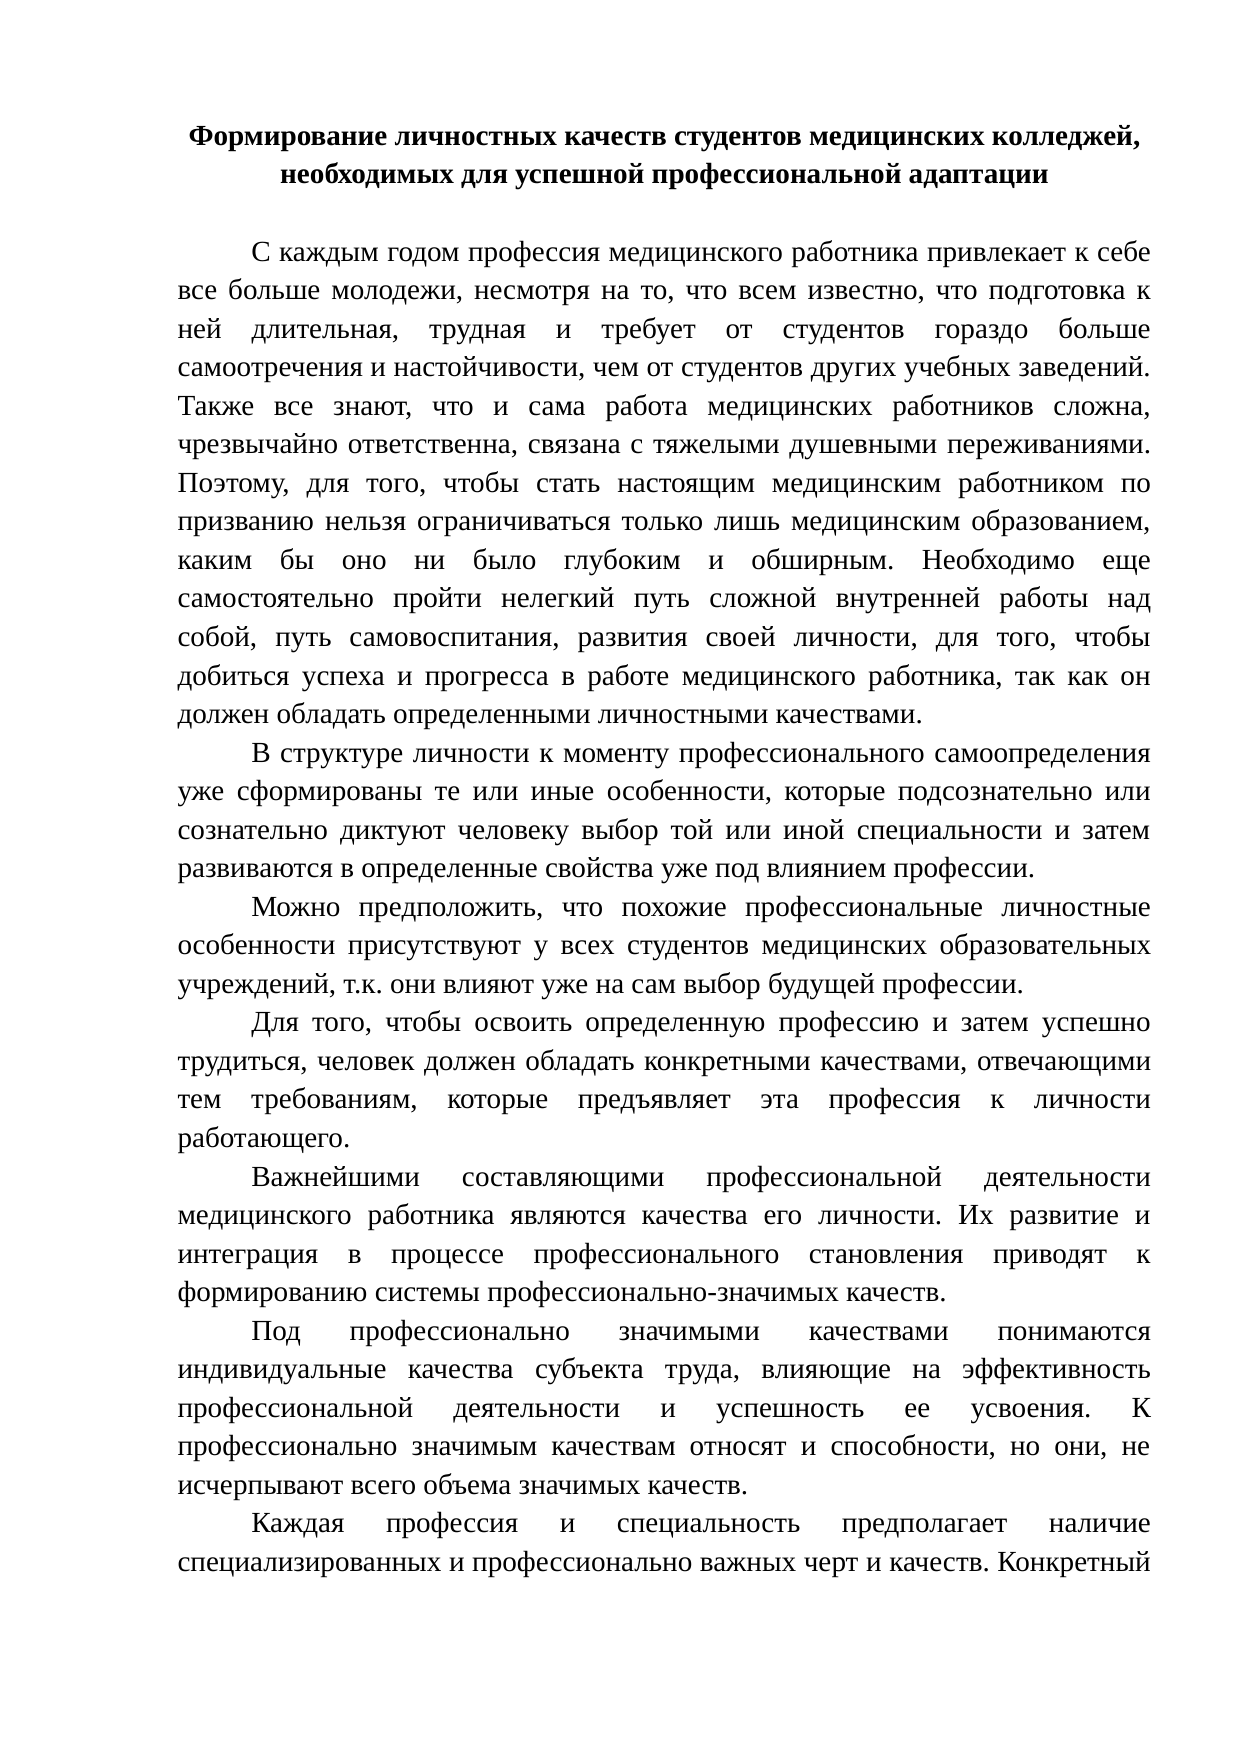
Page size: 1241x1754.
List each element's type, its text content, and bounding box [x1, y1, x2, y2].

text В структуре личности к моменту профессионального самоопределения уже сформированы те или иные особенности, которые подсознательно или сознательно диктуют человеку выбор той или иной специальности и затем развиваются в определенные свойства уже под влиянием профессии. [177, 735, 1152, 884]
text Формирование личностных качеств студентов медицинских колледжей, необходимых для успешной профессиональной адаптации [177, 118, 1152, 190]
text Для того, чтобы освоить определенную профессию и затем успешно трудиться, человек должен обладать конкретными качествами, отвечающими тем требованиям, которые предъявляет эта профессия к личности работающего. [177, 1004, 1152, 1154]
text С каждым годом профессия медицинского работника привлекает к себе все больше молодежи, несмотря на то, что всем известно, что подготовка к ней длительная, трудная и требует от студентов гораздо больше самоотречения и настойчивости, чем от студентов других учебных заведений. Также все знают, что и сама работа медицинских работников сложна, чрезвычайно ответственна, связана с тяжелыми душевными переживаниями. Поэтому, для того, чтобы стать настоящим медицинским работником по призванию нельзя ограничиваться только лишь медицинским образованием, каким бы оно ни было глубоким и обширным. Необходимо еще самостоятельно пройти нелегкий путь сложной внутренней работы над собой, путь самовоспитания, развития своей личности, для того, чтобы добиться успеха и прогресса в работе медицинского работника, так как он должен обладать определенными личностными качествами. [177, 234, 1152, 730]
text Можно предположить, что похожие профессиональные личностные особенности присутствуют у всех студентов медицинских образовательных учреждений, т.к. они влияют уже на сам выбор будущей профессии. [177, 889, 1152, 999]
text Важнейшими составляющими профессиональной деятельности медицинского работника являются качества его личности. Их развитие и интеграция в процессе профессионального становления приводят к формированию системы профессионально-значимых качеств. [177, 1159, 1152, 1308]
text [177, 1506, 1152, 1578]
text Под профессионально значимыми качествами понимаются индивидуальные качества субъекта труда, влияющие на эффективность профессиональной деятельности и успешность ее усвоения. К профессионально значимым качествам относят и способности, но они, не исчерпывают всего объема значимых качеств. [177, 1313, 1152, 1501]
